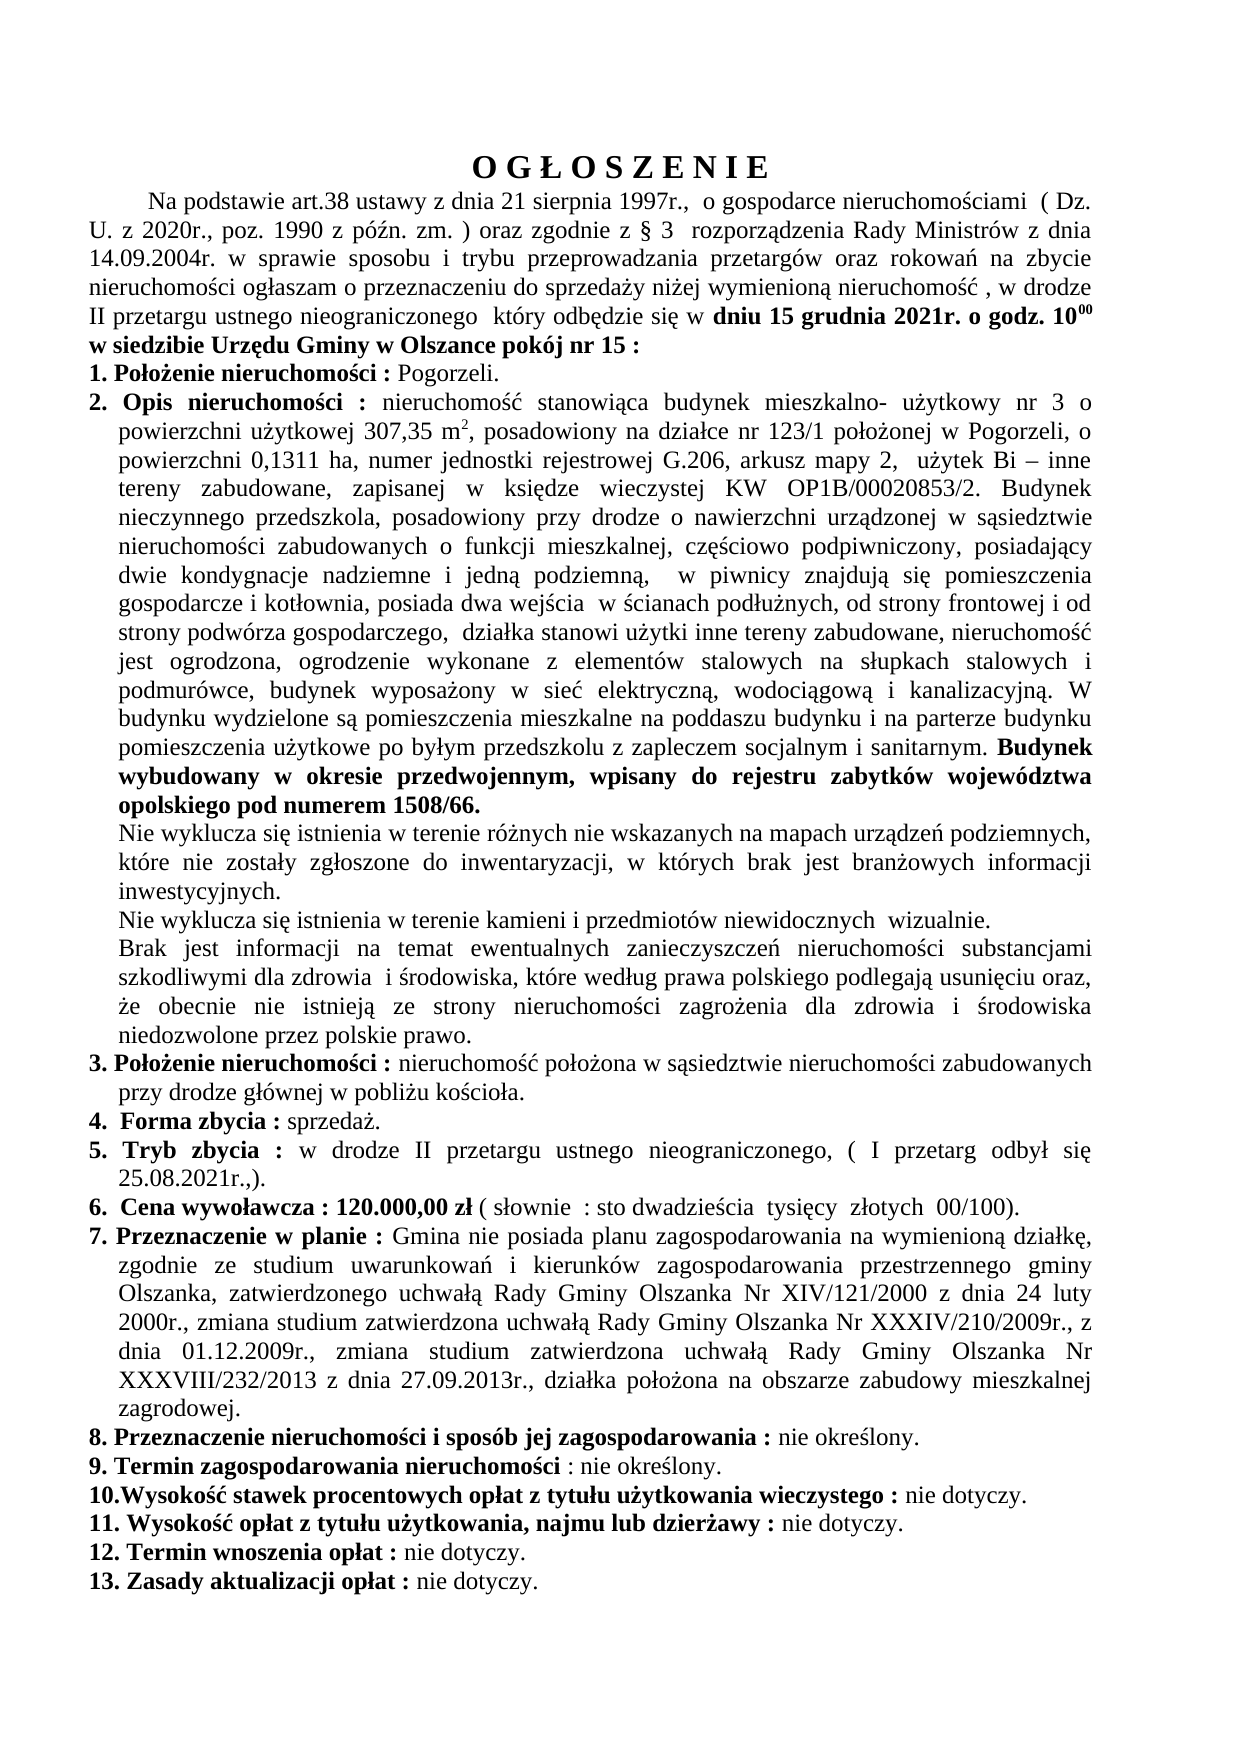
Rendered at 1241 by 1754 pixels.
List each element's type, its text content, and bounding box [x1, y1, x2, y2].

text 1. Położenie nieruchomości : Pogorzeli. [88, 358, 1093, 387]
text 10.Wysokość stawek procentowych opłat z tytułu użytkowania wieczystego : nie dotyczy. [88, 1480, 1093, 1508]
text 12. Termin wnoszenia opłat : nie dotyczy. [88, 1537, 1093, 1566]
text 9. Termin zagospodarowania nieruchomości : nie określony. [88, 1451, 1093, 1480]
subtitle O G Ł O S Z E N I E [148, 148, 1093, 186]
text 8. Przeznaczenie nieruchomości i sposób jej zagospodarowania : nie określony. [88, 1422, 1093, 1451]
text 11. Wysokość opłat z tytułu użytkowania, najmu lub dzierżawy : nie dotyczy. [88, 1508, 1093, 1537]
text Brak jest informacji na temat ewentualnych zanieczyszczeń nieruchomości substancjami szkodliwymi dla zdrowia i środowiska, które według prawa polskiego podlegają usunięciu oraz, że obecnie nie istnieją ze strony nieruchomości zagrożenia dla zdrowia i środowiska niedozwolone przez polskie prawo. [118, 933, 1093, 1048]
text 3. Położenie nieruchomości : nieruchomość położona w sąsiedztwie nieruchomości zabudowanych przy drodze głównej w pobliżu kościoła. [88, 1048, 1093, 1106]
text Na podstawie art.38 ustawy z dnia 21 sierpnia 1997r., o gospodarce nieruchomościami ( Dz. U. z 2020r., poz. 1990 z późn. zm. ) oraz zgodnie z § 3 rozporządzenia Rady Ministrów z dnia 14.09.2004r. w sprawie sposobu i trybu przeprowadzania przetargów oraz rokowań na zbycie nieruchomości ogłaszam o przeznaczeniu do sprzedaży niżej wymienioną nieruchomość , w drodze II przetargu ustnego nieograniczonego który odbędzie się w dniu 15 grudnia 2021r. o godz. 1000 w siedzibie Urzędu Gminy w Olszance pokój nr 15 : [88, 186, 1093, 358]
text 4. Forma zbycia : sprzedaż. [88, 1106, 1093, 1135]
text Nie wyklucza się istnienia w terenie kamieni i przedmiotów niewidocznych wizualnie. [118, 905, 1093, 933]
text Nie wyklucza się istnienia w terenie różnych nie wskazanych na mapach urządzeń podziemnych, które nie zostały zgłoszone do inwentaryzacji, w których brak jest branżowych informacji inwestycyjnych. [70, 818, 1093, 905]
text 6. Cena wywoławcza : 120.000,00 zł ( słownie : sto dwadzieścia tysięcy złotych 00/100). [88, 1192, 1093, 1221]
text 2. Opis nieruchomości : nieruchomość stanowiąca budynek mieszkalno- użytkowy nr 3 o powierzchni użytkowej 307,35 m2, posadowiony na działce nr 123/1 położonej w Pogorzeli, o powierzchni 0,1311 ha, numer jednostki rejestrowej G.206, arkusz mapy 2, użytek Bi – inne tereny zabudowane, zapisanej w księdze wieczystej KW OP1B/00020853/2. Budynek nieczynnego przedszkola, posadowiony przy drodze o nawierzchni urządzonej w sąsiedztwie nieruchomości zabudowanych o funkcji mieszkalnej, częściowo podpiwniczony, posiadający dwie kondygnacje nadziemne i jedną podziemną, w piwnicy znajdują się pomieszczenia gospodarcze i kotłownia, posiada dwa wejścia w ścianach podłużnych, od strony frontowej i od strony podwórza gospodarczego, działka stanowi użytki inne tereny zabudowane, nieruchomość jest ogrodzona, ogrodzenie wykonane z elementów stalowych na słupkach stalowych i podmurówce, budynek wyposażony w sieć elektryczną, wodociągową i kanalizacyjną. W budynku wydzielone są pomieszczenia mieszkalne na poddaszu budynku i na parterze budynku pomieszczenia użytkowe po byłym przedszkolu z zapleczem socjalnym i sanitarnym. Budynek wybudowany w okresie przedwojennym, wpisany do rejestru zabytków województwa opolskiego pod numerem 1508/66. [88, 387, 1093, 818]
text 7. Przeznaczenie w planie : Gmina nie posiada planu zagospodarowania na wymienioną działkę, zgodnie ze studium uwarunkowań i kierunków zagospodarowania przestrzennego gminy Olszanka, zatwierdzonego uchwałą Rady Gminy Olszanka Nr XIV/121/2000 z dnia 24 luty 2000r., zmiana studium zatwierdzona uchwałą Rady Gminy Olszanka Nr XXXIV/210/2009r., z dnia 01.12.2009r., zmiana studium zatwierdzona uchwałą Rady Gminy Olszanka Nr XXXVIII/232/2013 z dnia 27.09.2013r., działka położona na obszarze zabudowy mieszkalnej zagrodowej. [88, 1221, 1093, 1422]
text 13. Zasady aktualizacji opłat : nie dotyczy. [88, 1566, 1093, 1595]
text 5. Tryb zbycia : w drodze II przetargu ustnego nieograniczonego, ( I przetarg odbył się 25.08.2021r.,). [88, 1135, 1093, 1192]
